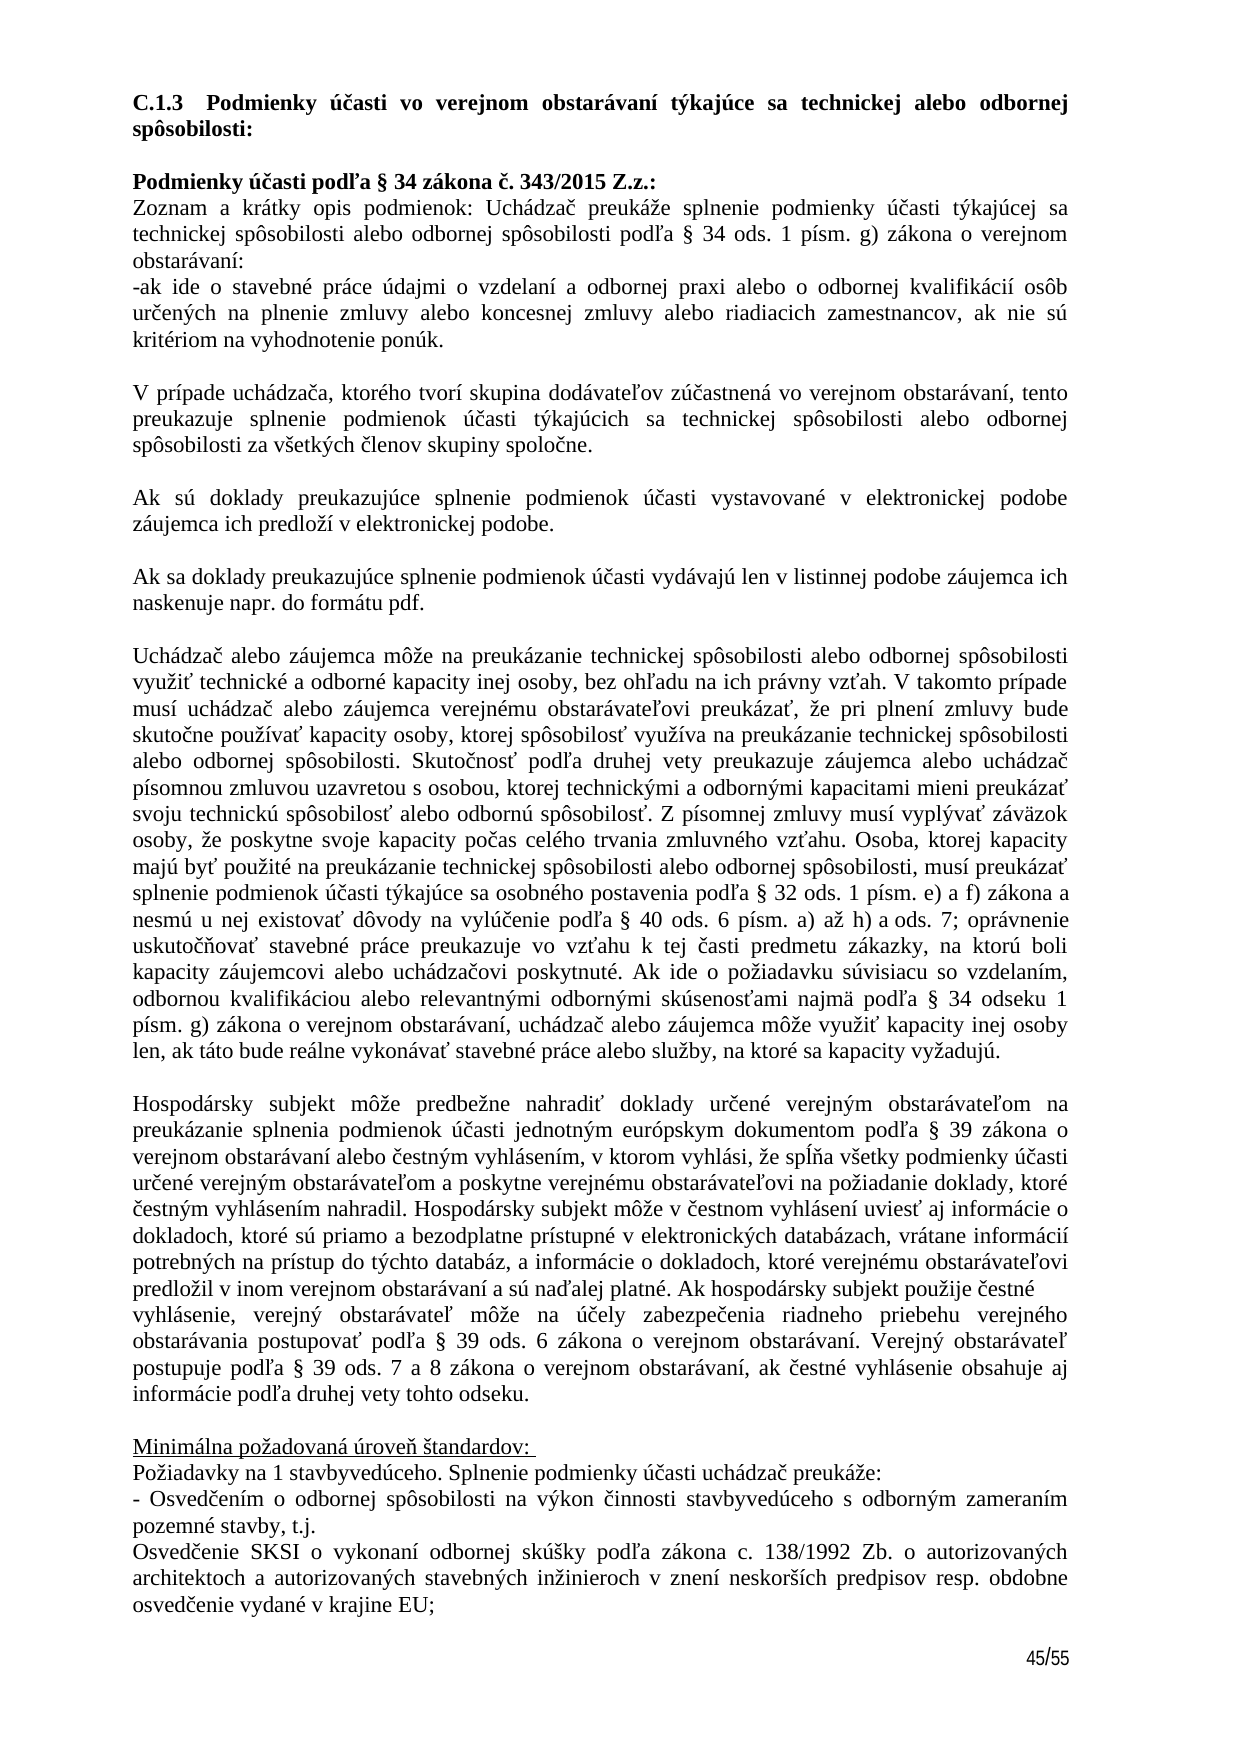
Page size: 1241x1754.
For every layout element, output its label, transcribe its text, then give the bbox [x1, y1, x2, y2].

text V prípade uchádzača, ktorého tvorí skupina dodávateľov zúčastnená vo verejnom obstarávaní, tento preukazuje splnenie podmienok účasti týkajúcich sa technickej spôsobilosti alebo odbornej spôsobilosti za všetkých členov skupiny spoločne. [132, 378, 1069, 458]
text Hospodársky subjekt môže predbežne nahradiť doklady určené verejným obstarávateľom na preukázanie splnenia podmienok účasti jednotným európskym dokumentom podľa § 39 zákona o verejnom obstarávaní alebo čestným vyhlásením, v ktorom vyhlási, že spĺňa všetky podmienky účasti určené verejným obstarávateľom a poskytne verejnému obstarávateľovi na požiadanie doklady, ktoré čestným vyhlásením nahradil. Hospodársky subjekt môže v čestnom vyhlásení uviesť aj informácie o dokladoch, ktoré sú priamo a bezodplatne prístupné v elektronických databázach, vrátane informácií potrebných na prístup do týchto databáz, a informácie o dokladoch, ktoré verejnému obstarávateľovi predložil v inom verejnom obstarávaní a sú naďalej platné. Ak hospodársky subjekt použije čestné [132, 1090, 1069, 1301]
text Požiadavky na 1 stavbyvedúceho. Splnenie podmienky účasti uchádzač preukáže: [132, 1459, 1069, 1485]
text Ak sa doklady preukazujúce splnenie podmienok účasti vydávajú len v listinnej podobe záujemca ich naskenuje napr. do formátu pdf. [132, 563, 1069, 616]
text Zoznam a krátky opis podmienok: Uchádzač preukáže splnenie podmienky účasti týkajúcej sa technickej spôsobilosti alebo odbornej spôsobilosti podľa § 34 ods. 1 písm. g) zákona o verejnom obstarávaní: [132, 194, 1069, 273]
text vyhlásenie, verejný obstarávateľ môže na účely zabezpečenia riadneho priebehu verejného obstarávania postupovať podľa § 39 ods. 6 zákona o verejnom obstarávaní. Verejný obstarávateľ postupuje podľa § 39 ods. 7 a 8 zákona o verejnom obstarávaní, ak čestné vyhlásenie obsahuje aj informácie podľa druhej vety tohto odseku. [132, 1301, 1069, 1406]
text Uchádzač alebo záujemca môže na preukázanie technickej spôsobilosti alebo odbornej spôsobilosti využiť technické a odborné kapacity inej osoby, bez ohľadu na ich právny vzťah. V takomto prípade musí uchádzač alebo záujemca verejnému obstarávateľovi preukázať, že pri plnení zmluvy bude skutočne používať kapacity osoby, ktorej spôsobilosť využíva na preukázanie technickej spôsobilosti alebo odbornej spôsobilosti. Skutočnosť podľa druhej vety preukazuje záujemca alebo uchádzač písomnou zmluvou uzavretou s osobou, ktorej technickými a odbornými kapacitami mieni preukázať svoju technickú spôsobilosť alebo odbornú spôsobilosť. Z písomnej zmluvy musí vyplývať záväzok osoby, že poskytne svoje kapacity počas celého trvania zmluvného vzťahu. Osoba, ktorej kapacity majú byť použité na preukázanie technickej spôsobilosti alebo odbornej spôsobilosti, musí preukázať splnenie podmienok účasti týkajúce sa osobného postavenia podľa § 32 ods. 1 písm. e) a f) zákona a nesmú u nej existovať dôvody na vylúčenie podľa § 40 ods. 6 písm. a) až h) a ods. 7; oprávnenie uskutočňovať stavebné práce preukazuje vo vzťahu k tej časti predmetu zákazky, na ktorú boli kapacity záujemcovi alebo uchádzačovi poskytnuté. Ak ide o požiadavku súvisiacu so vzdelaním, odbornou kvalifikáciou alebo relevantnými odbornými skúsenosťami najmä podľa § 34 odseku 1 písm. g) zákona o verejnom obstarávaní, uchádzač alebo záujemca môže využiť kapacity inej osoby len, ak táto bude reálne vykonávať stavebné práce alebo služby, na ktoré sa kapacity vyžadujú. [132, 642, 1069, 1064]
text - Osvedčením o odbornej spôsobilosti na výkon činnosti stavbyvedúceho s odborným zameraním pozemné stavby, t.j. [132, 1485, 1069, 1538]
text Osvedčenie SKSI o vykonaní odbornej skúšky podľa zákona c. 138/1992 Zb. o autorizovaných architektoch a autorizovaných stavebných inžinieroch v znení neskorších predpisov resp. obdobne osvedčenie vydané v krajine EU; [132, 1538, 1069, 1617]
text Ak sú doklady preukazujúce splnenie podmienok účasti vystavované v elektronickej podobe záujemca ich predloží v elektronickej podobe. [132, 484, 1069, 537]
text -ak ide o stavebné práce údajmi o vzdelaní a odbornej praxi alebo o odbornej kvalifikácií osôb určených na plnenie zmluvy alebo koncesnej zmluvy alebo riadiacich zamestnancov, ak nie sú kritériom na vyhodnotenie ponúk. [132, 273, 1069, 352]
text Minimálna požadovaná úroveň štandardov: [132, 1433, 1069, 1459]
list Podmienky účasti podľa § 34 zákona č. 343/2015 Z.z.: [132, 168, 1069, 194]
text C.1.3 Podmienky účasti vo verejnom obstarávaní týkajúce sa technickej alebo odbornej spôsobilosti: [132, 89, 1069, 141]
